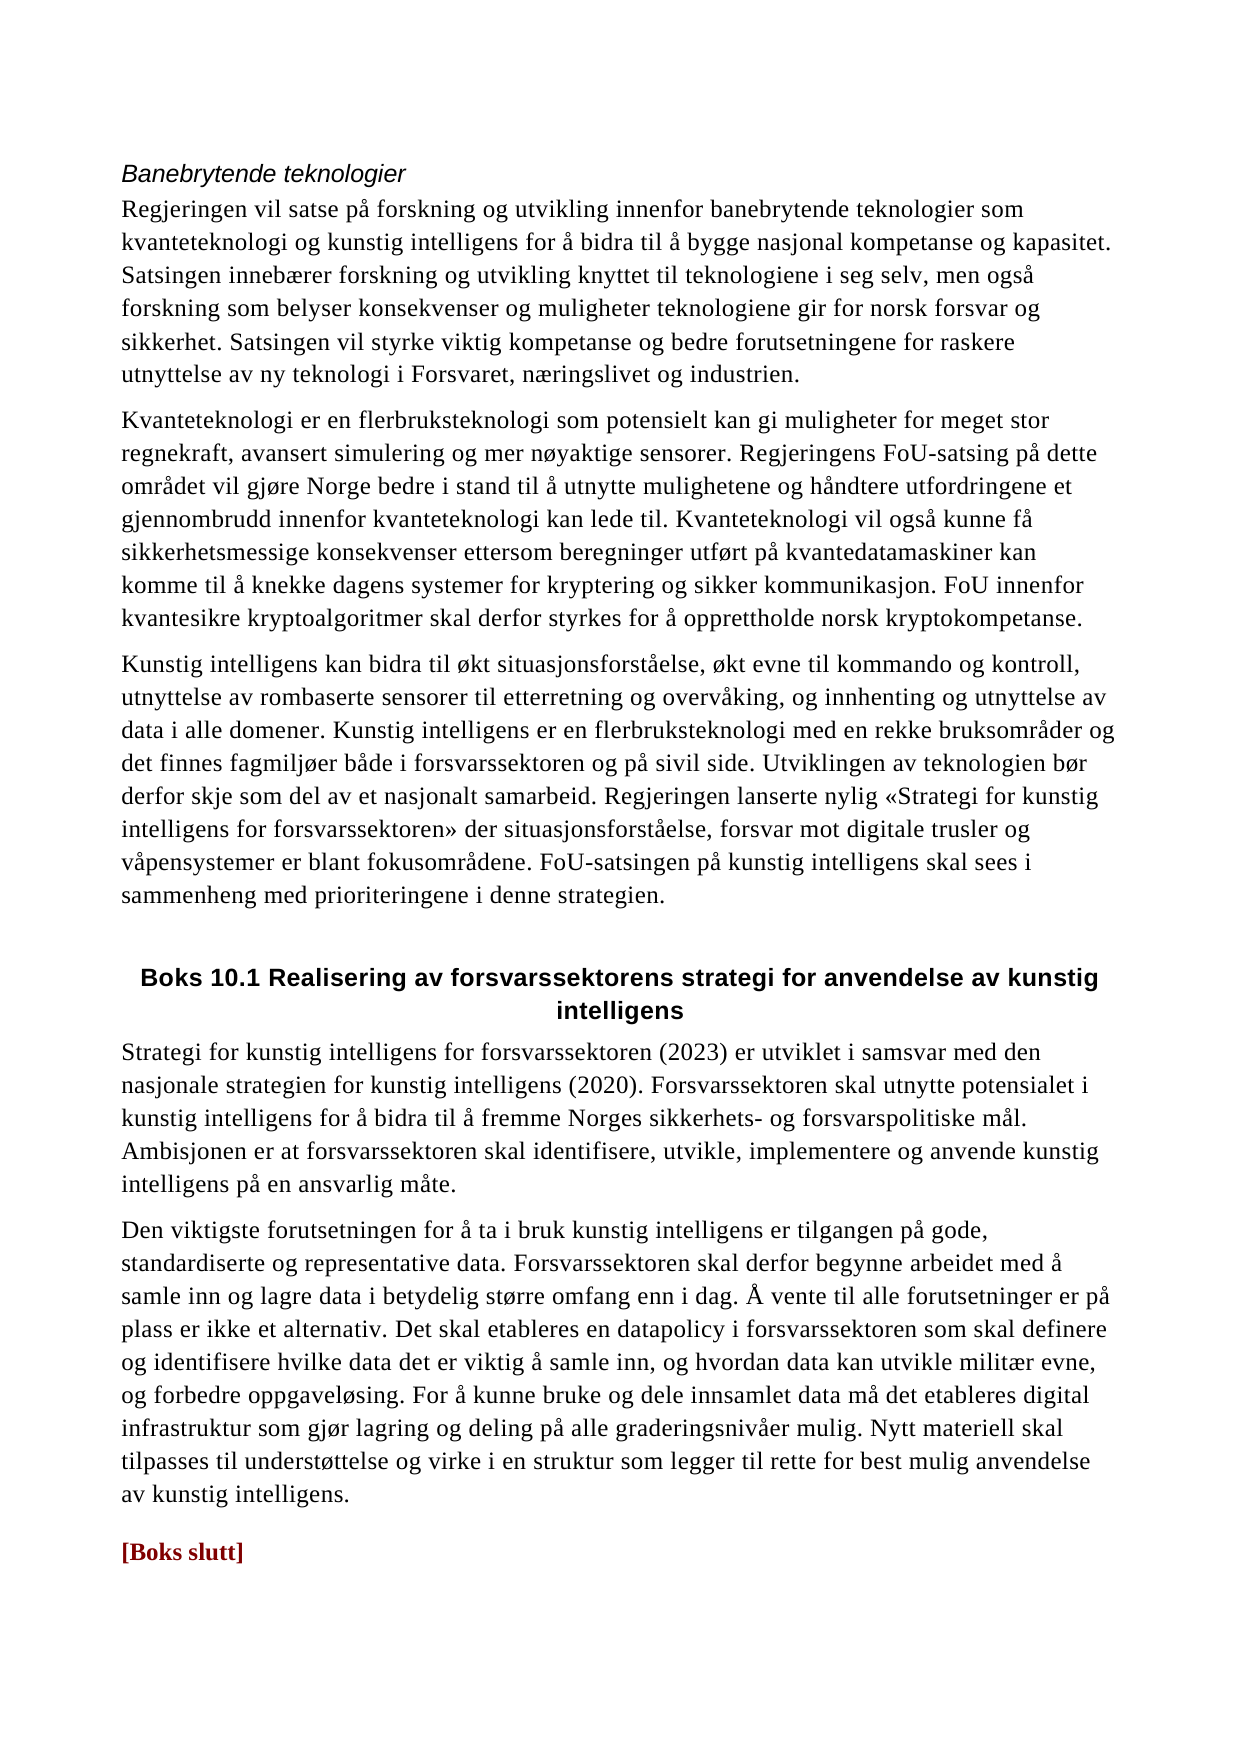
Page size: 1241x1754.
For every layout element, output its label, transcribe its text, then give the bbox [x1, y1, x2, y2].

text Kvanteteknologi er en flerbruksteknologi som potensielt kan gi muligheter for meget stor regnekraft, avansert simulering og mer nøyaktige sensorer. Regjeringens FoU-satsing på dette området vil gjøre Norge bedre i stand til å utnytte mulighetene og håndtere utfordringene et gjennombrudd innenfor kvanteteknologi kan lede til. Kvanteteknologi vil også kunne få sikkerhetsmessige konsekvenser ettersom beregninger utført på kvantedatamaskiner kan komme til å knekke dagens systemer for kryptering og sikker kommunikasjon. FoU innenfor kvantesikre kryptoalgoritmer skal derfor styrkes for å opprettholde norsk kryptokompetanse. [121, 405, 1119, 632]
text [Boks slutt] [121, 1537, 1119, 1566]
text Kunstig intelligens kan bidra til økt situasjonsforståelse, økt evne til kommando og kontroll, utnyttelse av rombaserte sensorer til etterretning og overvåking, og innhenting og utnyttelse av data i alle domener. Kunstig intelligens er en flerbruksteknologi med en rekke bruksområder og det finnes fagmiljøer både i forsvarssektoren og på sivil side. Utviklingen av teknologien bør derfor skje som del av et nasjonalt samarbeid. Regjeringen lanserte nylig «Strategi for kunstig intelligens for forsvarssektoren» der situasjonsforståelse, forsvar mot digitale trusler og våpensystemer er blant fokusområdene. FoU-satsingen på kunstig intelligens skal sees i sammenheng med prioriteringene i denne strategien. [121, 649, 1119, 909]
text Banebrytende teknologier [121, 159, 1119, 188]
text Strategi for kunstig intelligens for forsvarssektoren (2023) er utviklet i samsvar med den nasjonale strategien for kunstig intelligens (2020). Forsvarssektoren skal utnytte potensialet i kunstig intelligens for å bidra til å fremme Norges sikkerhets- og forsvarspolitiske mål. Ambisjonen er at forsvarssektoren skal identifisere, utvikle, implementere og anvende kunstig intelligens på en ansvarlig måte. [121, 1037, 1119, 1198]
text Realisering av forsvarssektorens strategi for anvendelse av kunstig intelligens [121, 963, 1119, 1025]
text Den viktigste forutsetningen for å ta i bruk kunstig intelligens er tilgangen på gode, standardiserte og representative data. Forsvarssektoren skal derfor begynne arbeidet med å samle inn og lagre data i betydelig større omfang enn i dag. Å vente til alle forutsetninger er på plass er ikke et alternativ. Det skal etableres en datapolicy i forsvarssektoren som skal definere og identifisere hvilke data det er viktig å samle inn, og hvordan data kan utvikle militær evne, og forbedre oppgaveløsing. For å kunne bruke og dele innsamlet data må det etableres digital infrastruktur som gjør lagring og deling på alle graderingsnivåer mulig. Nytt materiell skal tilpasses til understøttelse og virke i en struktur som legger til rette for best mulig anvendelse av kunstig intelligens. [121, 1215, 1119, 1508]
text Regjeringen vil satse på forskning og utvikling innenfor banebrytende teknologier som kvanteteknologi og kunstig intelligens for å bidra til å bygge nasjonal kompetanse og kapasitet. Satsingen innebærer forskning og utvikling knyttet til teknologiene i seg selv, men også forskning som belyser konsekvenser og muligheter teknologiene gir for norsk forsvar og sikkerhet. Satsingen vil styrke viktig kompetanse og bedre forutsetningene for raskere utnyttelse av ny teknologi i Forsvaret, næringslivet og industrien. [121, 194, 1119, 388]
